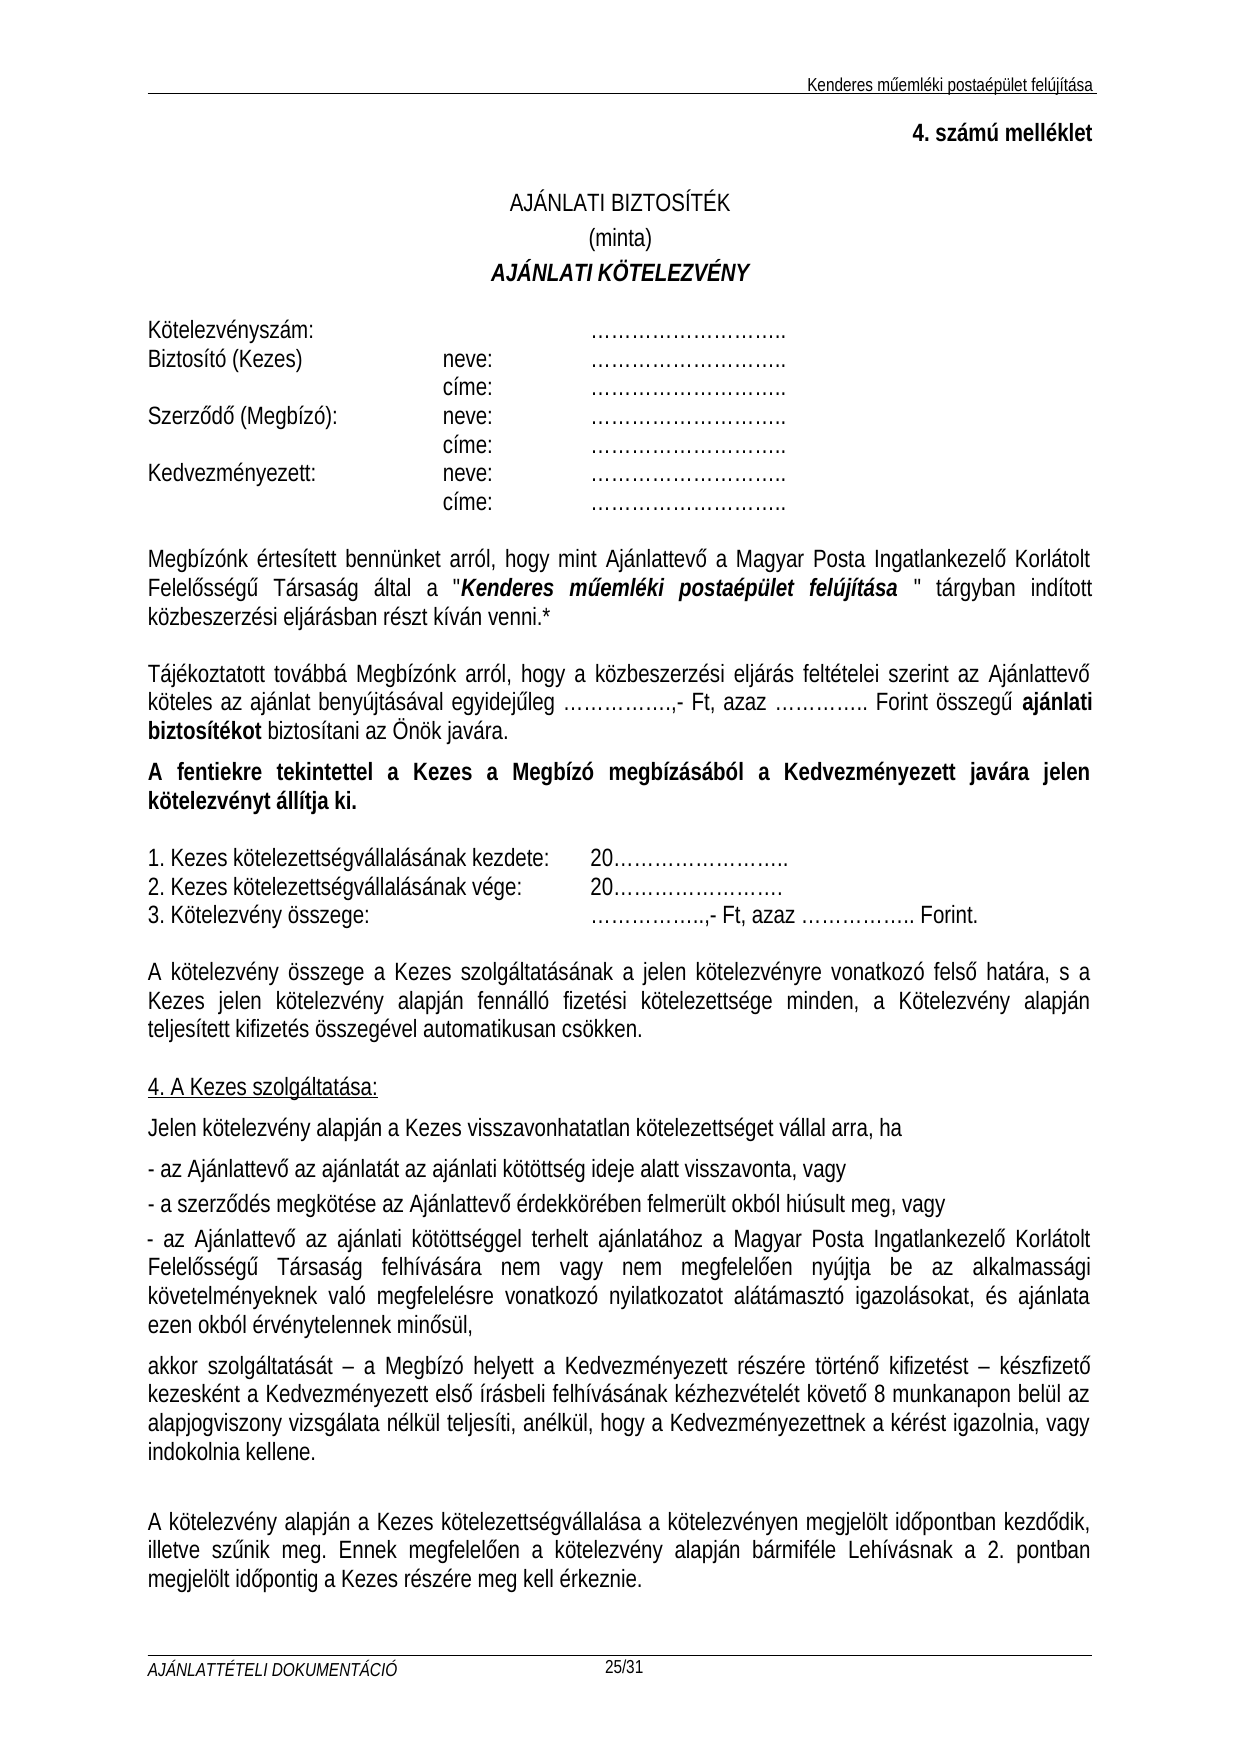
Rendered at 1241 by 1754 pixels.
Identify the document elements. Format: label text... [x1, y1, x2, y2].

text 4. számú melléklet [148, 118, 1092, 147]
text akkor szolgáltatását – a Megbízó helyett a Kedvezményezett részére történő kifizetést – készfizető kezesként a Kedvezményezett első írásbeli felhívásának kézhezvételét követő 8 munkanapon belül az alapjogviszony vizsgálata nélkül teljesíti, anélkül, hogy a Kedvezményezettnek a kérést igazolnia, vagy indokolnia kellene. [148, 1351, 1092, 1465]
text címe: ……………………….. [148, 429, 1092, 458]
text - a szerződés megkötése az Ajánlattevő érdekkörében felmerült okból hiúsult meg, vagy [148, 1189, 1092, 1217]
text Kötelezvényszám: ……………………….. [148, 315, 1092, 344]
text Szerződő (Megbízó): neve: ……………………….. [148, 401, 1092, 429]
text Jelen kötelezvény alapján a Kezes visszavonhatatlan kötelezettséget vállal arra, ha [148, 1113, 1092, 1141]
text Kezes szolgáltatása: [148, 1072, 1092, 1100]
text - az Ajánlattevő az ajánlati kötöttséggel terhelt ajánlatához a Magyar Posta Ingatlankezelő Korlátolt Felelősségű Társaság felhívására nem vagy nem megfelelően nyújtja be az alkalmassági követelményeknek való megfelelésre vonatkozó nyilatkozatot alátámasztó igazolásokat, és ajánlata ezen okból érvénytelennek minősül, [147, 1224, 1092, 1338]
text Kedvezményezett: neve: ……………………….. [148, 458, 1092, 487]
text címe: ……………………….. [148, 487, 1092, 516]
text Biztosító (Kezes) neve: ……………………….. [148, 344, 1092, 372]
text 1. Kezes kötelezettségvállalásának kezdete: 20…………………….. [148, 843, 1092, 872]
text 2. Kezes kötelezettségvállalásának vége: 20……………………. [148, 872, 1092, 900]
text A kötelezvény összege a Kezes szolgáltatásának a jelen kötelezvényre vonatkozó felső határa, s a Kezes jelen kötelezvény alapján fennálló fizetési kötelezettsége minden, a Kötelezvény alapján teljesített kifizetés összegével automatikusan csökken. [148, 957, 1092, 1043]
text (minta) [148, 223, 1092, 251]
text A fentiekre tekintettel a Kezes a Megbízó megbízásából a Kedvezményezett javára jelen kötelezvényt állítja ki. [148, 757, 1092, 814]
text A kötelezvény alapján a Kezes kötelezettségvállalása a kötelezvényen megjelölt időpontban kezdődik, illetve szűnik meg. Ennek megfelelően a kötelezvény alapján bármiféle Lehívásnak a 2. pontban megjelölt időpontig a Kezes részére meg kell érkeznie. [148, 1507, 1092, 1592]
text 3. Kötelezvény összege: ……………..,- Ft, azaz …………….. Forint. [148, 900, 1092, 929]
text AJÁNLATI KÖTELEZVÉNY [148, 258, 1092, 286]
text - az Ajánlattevő az ajánlatát az ajánlati kötöttség ideje alatt visszavonta, vagy [148, 1154, 1092, 1183]
text címe: ……………………….. [148, 372, 1092, 401]
text Tájékoztatott továbbá Megbízónk arról, hogy a közbeszerzési eljárás feltételei szerint az Ajánlattevő köteles az ajánlat benyújtásával egyidejűleg …………….,- Ft, azaz ………….. Forint összegű ajánlati biztosítékot biztosítani az Önök javára. [148, 659, 1092, 745]
text Megbízónk értesített bennünket arról, hogy mint Ajánlattevő a Magyar Posta Ingatlankezelő Korlátolt Felelősségű Társaság által a "Kenderes műemléki postaépület felújítása " tárgyban indított közbeszerzési eljárásban részt kíván venni.* [148, 544, 1092, 630]
text Ajánlati biztosíték [148, 188, 1092, 217]
